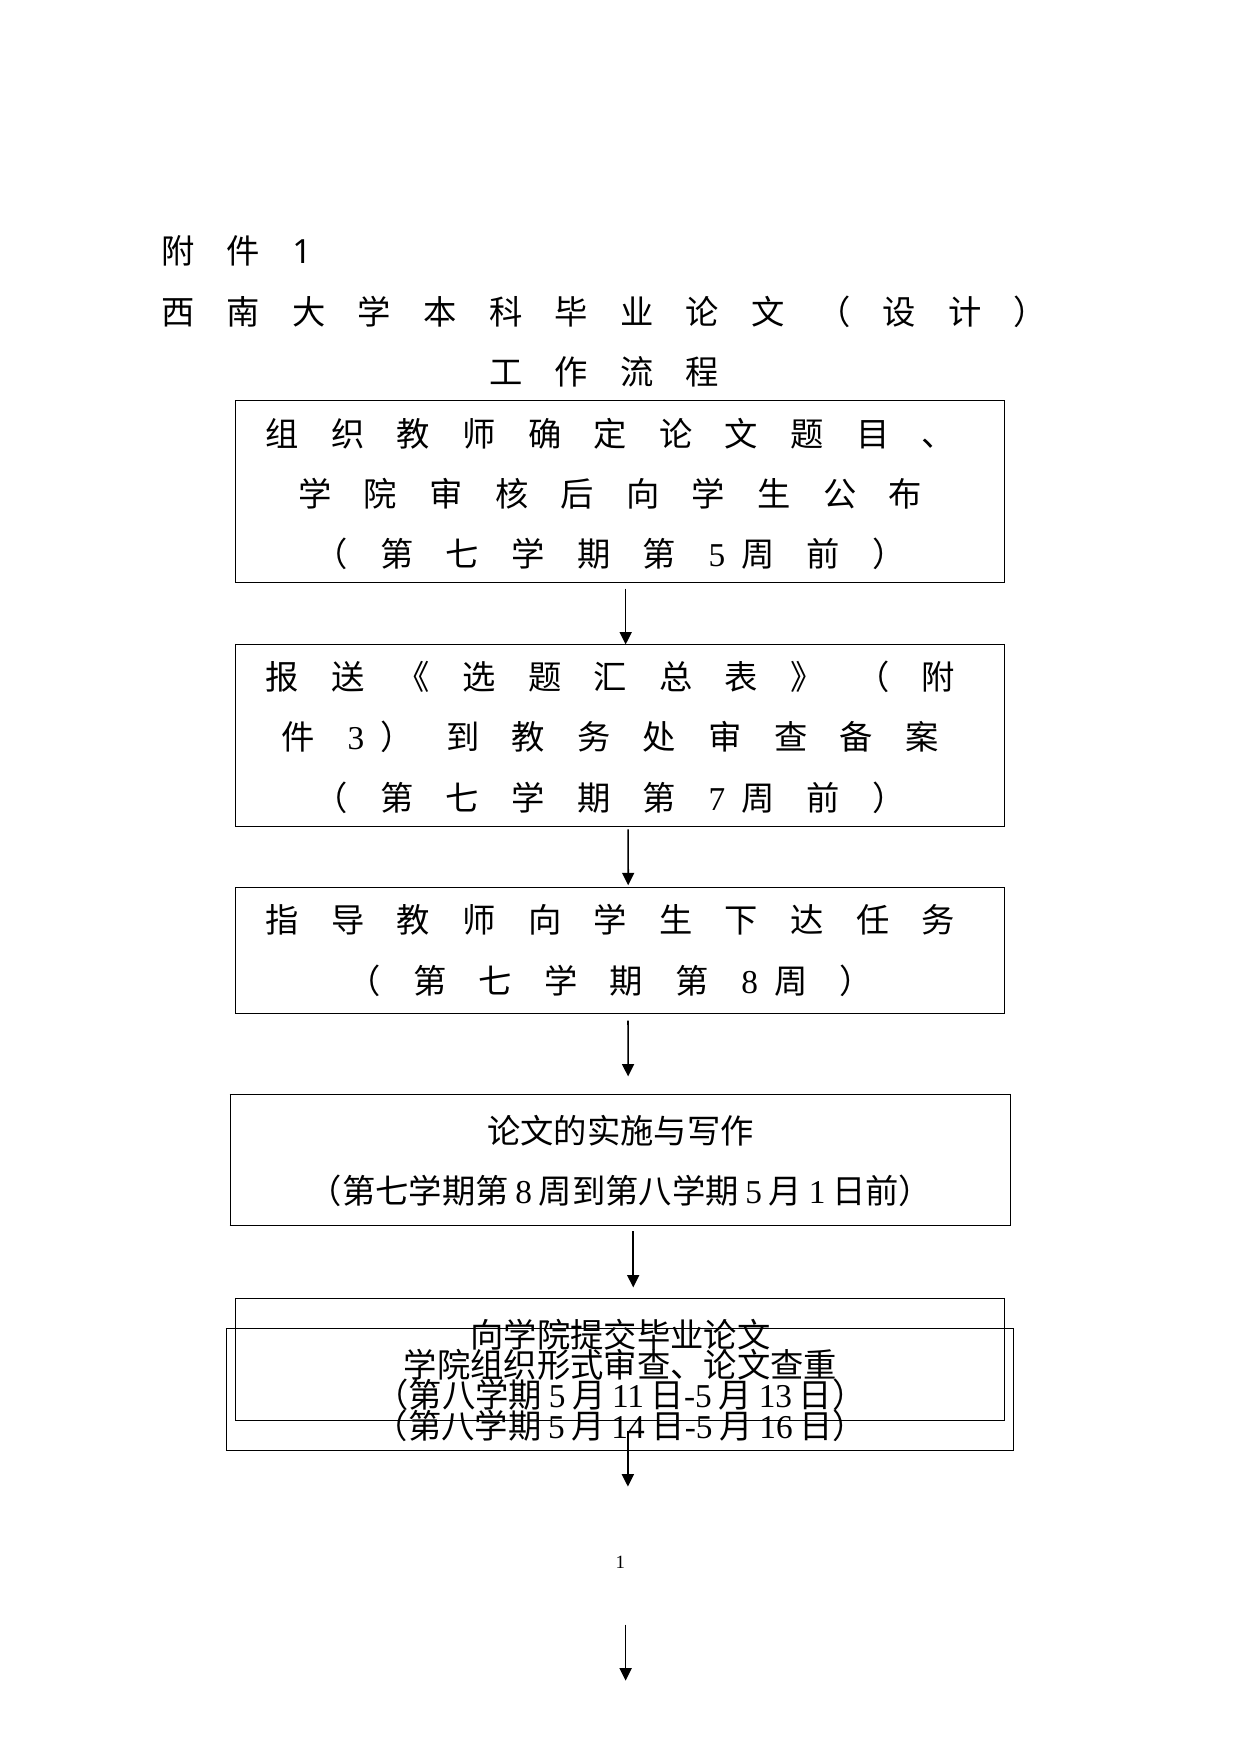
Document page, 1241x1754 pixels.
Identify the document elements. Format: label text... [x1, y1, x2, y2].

table_header 指导教师向学生下达任务 （第七学期第8周） [236, 888, 1004, 1013]
text 西南大学本科毕业论文（设计）工作流程 [161, 280, 1079, 400]
table_header 报送《选题汇总表》（附件3）到教务处审查备案 （第七学期第7周前） [236, 645, 1004, 826]
table_header 组织教师确定论文题目、学院审核后向学生公布 （第七学期第5周前） [236, 401, 1004, 582]
table_header 论文的实施与写作 （第七学期第8周到第八学期5月1日前） [231, 1095, 1010, 1225]
text 附件1 [161, 219, 1079, 280]
table_header 向学院提交毕业论文 （第八学期5月11日-5月13日） [236, 1299, 1004, 1328]
table_header 学院组织形式审查、论文查重 （第八学期5月14日-5月16日） [227, 1329, 1013, 1450]
